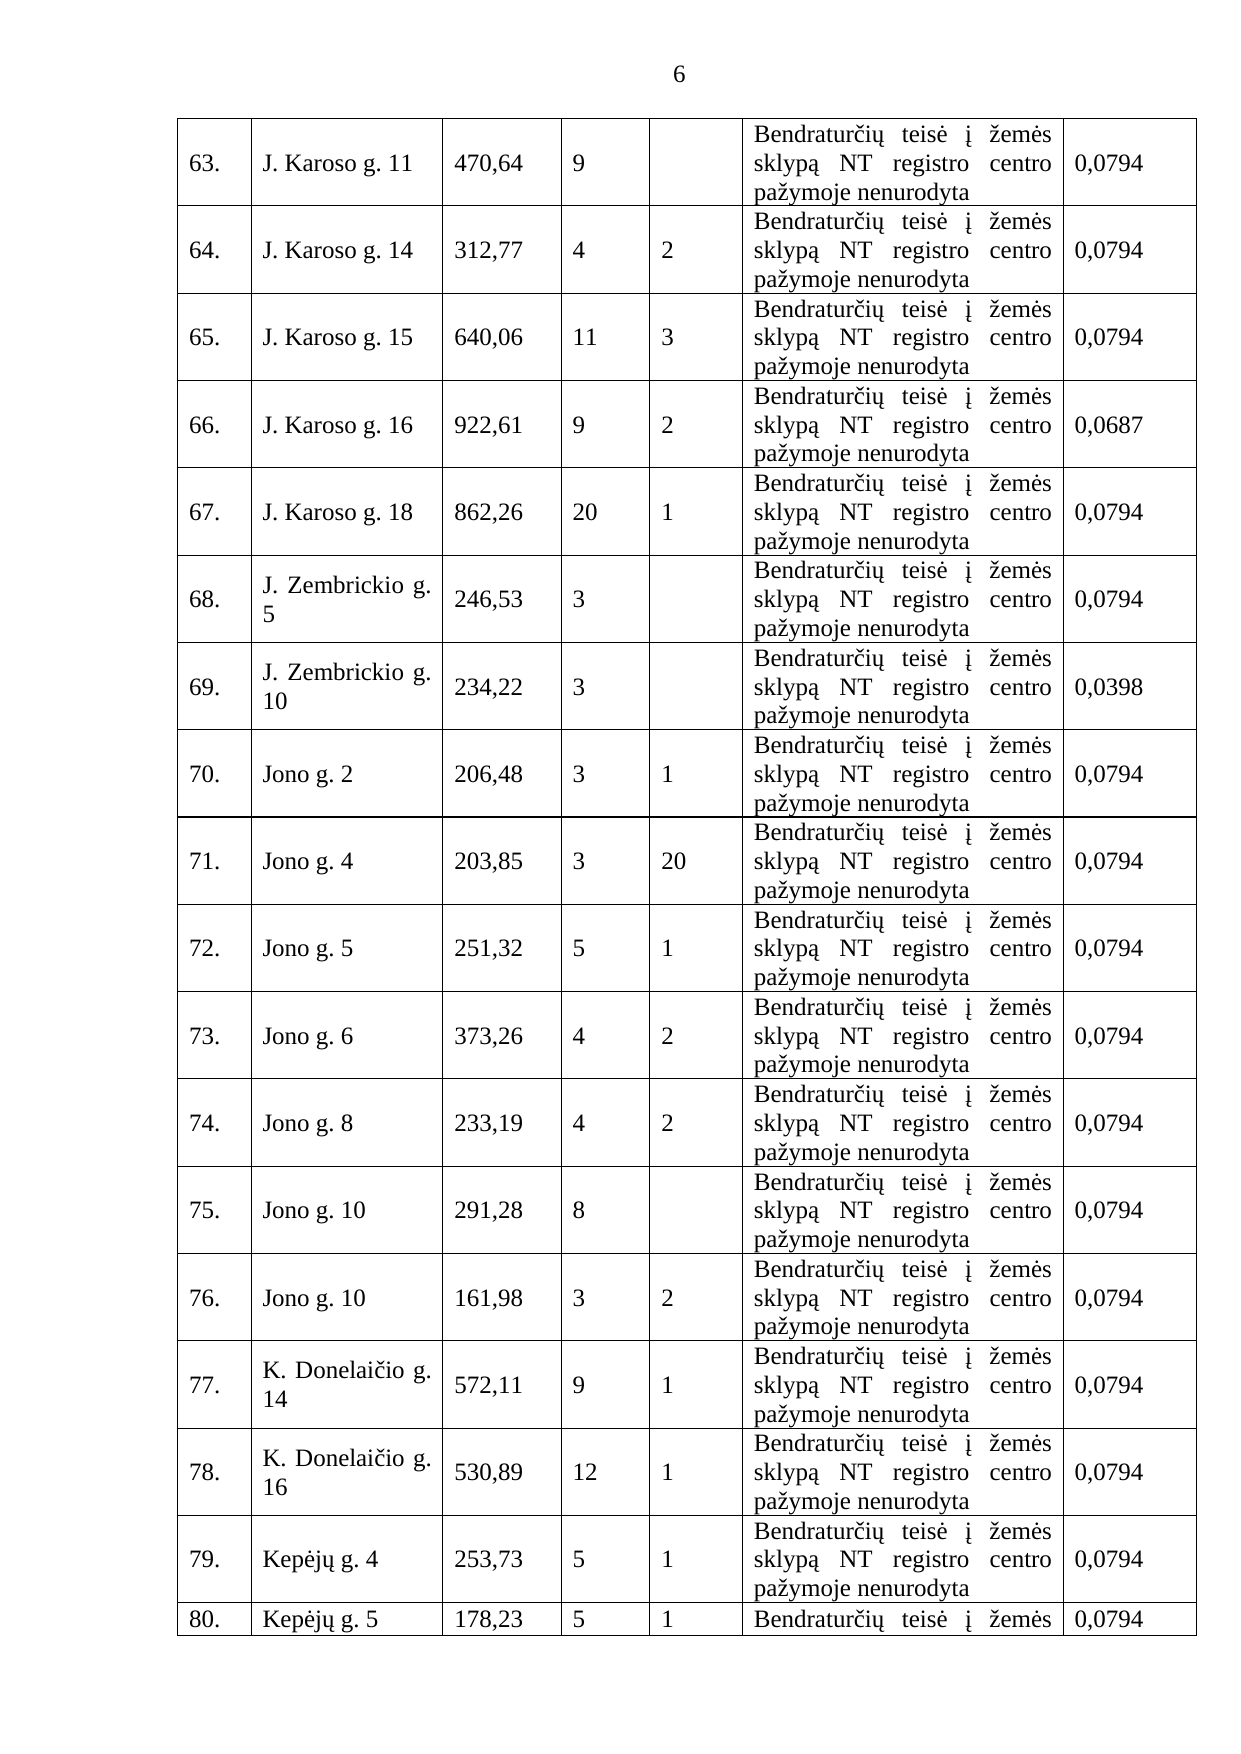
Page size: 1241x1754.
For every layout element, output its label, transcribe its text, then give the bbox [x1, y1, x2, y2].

table_cell 68. [178, 556, 251, 642]
table_cell 9 [562, 381, 649, 467]
table_cell Jono g. 10 [252, 1254, 442, 1340]
table_cell J. Karoso g. 18 [252, 468, 442, 554]
table_cell 4 [562, 992, 649, 1078]
table_cell 72. [178, 905, 251, 991]
table_cell 4 [562, 206, 649, 293]
table_cell 234,22 [443, 643, 561, 729]
table_cell K. Donelaičio g. 16 [252, 1429, 442, 1515]
table_cell 5 [562, 1516, 649, 1602]
table_cell 70. [178, 730, 251, 816]
table_cell 20 [562, 468, 649, 554]
table_cell 291,28 [443, 1167, 561, 1253]
table_cell 0,0794 [1064, 1167, 1196, 1253]
table_cell Bendraturčių teisė į žemės sklypą NT registro centro pažymoje nenurodyta [743, 643, 1063, 729]
table_cell Kepėjų g. 5 [252, 1603, 442, 1635]
table_cell 0,0794 [1064, 730, 1196, 816]
table_cell 312,77 [443, 206, 561, 293]
table_cell Bendraturčių teisė į žemės sklypą NT registro centro pažymoje nenurodyta [743, 1167, 1063, 1253]
table_cell 77. [178, 1341, 251, 1427]
table_cell [650, 1167, 742, 1253]
table_cell 251,32 [443, 905, 561, 991]
table_cell 246,53 [443, 556, 561, 642]
table_cell 1 [650, 1341, 742, 1427]
table_cell 3 [562, 818, 649, 904]
table_cell 64. [178, 206, 251, 293]
table_cell 3 [562, 556, 649, 642]
table_cell 3 [562, 730, 649, 816]
table_cell Jono g. 10 [252, 1167, 442, 1253]
table_cell Bendraturčių teisė į žemės sklypą NT registro centro pažymoje nenurodyta [743, 468, 1063, 554]
table_cell 75. [178, 1167, 251, 1253]
table_cell 0,0794 [1064, 818, 1196, 904]
table_cell 67. [178, 468, 251, 554]
table_cell J. Karoso g. 14 [252, 206, 442, 293]
table_cell 178,23 [443, 1603, 561, 1635]
table_cell 2 [650, 1254, 742, 1340]
table_cell 530,89 [443, 1429, 561, 1515]
table_cell 73. [178, 992, 251, 1078]
table_cell Bendraturčių teisė į žemės sklypą NT registro centro pažymoje nenurodyta [743, 1429, 1063, 1515]
table_cell 1 [650, 905, 742, 991]
table_cell J. Karoso g. 11 [252, 119, 442, 205]
table_cell 1 [650, 1429, 742, 1515]
table_cell 0,0794 [1064, 905, 1196, 991]
table_cell 233,19 [443, 1079, 561, 1166]
table_cell 0,0398 [1064, 643, 1196, 729]
table_cell 2 [650, 992, 742, 1078]
table_cell 66. [178, 381, 251, 467]
table_cell Bendraturčių teisė į žemės sklypą NT registro centro pažymoje nenurodyta [743, 730, 1063, 816]
table_cell [650, 556, 742, 642]
table_cell K. Donelaičio g. 14 [252, 1341, 442, 1427]
table_cell 0,0687 [1064, 381, 1196, 467]
table_cell Jono g. 4 [252, 818, 442, 904]
table_cell 65. [178, 294, 251, 380]
table_cell 1 [650, 1603, 742, 1635]
table_cell Bendraturčių teisė į žemės sklypą NT registro centro pažymoje nenurodyta [743, 294, 1063, 380]
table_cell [743, 1516, 1063, 1602]
table_cell 76. [178, 1254, 251, 1340]
table_cell 203,85 [443, 818, 561, 904]
table_cell 2 [650, 206, 742, 293]
table_cell 1 [650, 468, 742, 554]
table_cell Bendraturčių teisė į žemės sklypą NT registro centro pažymoje nenurodyta [743, 381, 1063, 467]
table_cell J. Karoso g. 15 [252, 294, 442, 380]
table_cell 9 [562, 1341, 649, 1427]
table_cell 0,0794 [1064, 206, 1196, 293]
table_cell 206,48 [443, 730, 561, 816]
table_cell 4 [562, 1079, 649, 1166]
table_cell 373,26 [443, 992, 561, 1078]
table_cell 862,26 [443, 468, 561, 554]
table_cell 3 [562, 643, 649, 729]
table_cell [743, 206, 1063, 293]
table_cell Kepėjų g. 4 [252, 1516, 442, 1602]
table_cell 69. [178, 643, 251, 729]
table_cell 161,98 [443, 1254, 561, 1340]
table_cell Jono g. 5 [252, 905, 442, 991]
table_cell Bendraturčių teisė į žemės sklypą NT registro centro pažymoje nenurodyta [743, 992, 1063, 1078]
table_cell 5 [562, 1603, 649, 1635]
table_cell 2 [650, 381, 742, 467]
table_cell 9 [562, 119, 649, 205]
table_cell 71. [178, 818, 251, 904]
table_cell 80. [178, 1603, 251, 1635]
table_cell Bendraturčių teisė į žemės sklypą NT registro centro pažymoje nenurodyta [743, 556, 1063, 642]
table_cell 572,11 [443, 1341, 561, 1427]
table_cell Bendraturčių teisė į žemės sklypą NT registro centro pažymoje nenurodyta [743, 1079, 1063, 1166]
table_cell 0,0794 [1064, 556, 1196, 642]
table_cell 0,0794 [1064, 992, 1196, 1078]
table_cell Jono g. 8 [252, 1079, 442, 1166]
table_cell J. Zembrickio g. 5 [252, 556, 442, 642]
table_cell J. Zembrickio g. 10 [252, 643, 442, 729]
table_cell 922,61 [443, 381, 561, 467]
table_cell 0,0794 [1064, 1254, 1196, 1340]
table_cell [650, 119, 742, 205]
table_cell 0,0794 [1064, 294, 1196, 380]
table_cell Bendraturčių teisė į žemės sklypą NT registro centro pažymoje nenurodyta [743, 818, 1063, 904]
table_cell 253,73 [443, 1516, 561, 1602]
table_cell 1 [650, 1516, 742, 1602]
table_cell 0,0794 [1064, 1516, 1196, 1602]
table_cell 0,0794 [1064, 1603, 1196, 1635]
table_cell Bendraturčių teisė į žemės sklypą NT registro centro pažymoje nenurodyta [743, 1341, 1063, 1427]
table_cell 3 [562, 1254, 649, 1340]
table_cell 470,64 [443, 119, 561, 205]
table_cell 78. [178, 1429, 251, 1515]
table_cell Bendraturčių teisė į žemės sklypą NT registro centro pažymoje nenurodyta [743, 905, 1063, 991]
table_cell J. Karoso g. 16 [252, 381, 442, 467]
table_cell 0,0794 [1064, 1341, 1196, 1427]
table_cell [743, 119, 1063, 205]
table_cell Jono g. 2 [252, 730, 442, 816]
table_cell 20 [650, 818, 742, 904]
table_cell 2 [650, 1079, 742, 1166]
table_cell 8 [562, 1167, 649, 1253]
table_cell 5 [562, 905, 649, 991]
table_cell 63. [178, 119, 251, 205]
table_cell 0,0794 [1064, 119, 1196, 205]
table_cell 3 [650, 294, 742, 380]
table_cell 79. [178, 1516, 251, 1602]
table_cell 12 [562, 1429, 649, 1515]
table_cell Jono g. 6 [252, 992, 442, 1078]
table_cell 0,0794 [1064, 1079, 1196, 1166]
table_cell 11 [562, 294, 649, 380]
table_cell 0,0794 [1064, 468, 1196, 554]
table_cell 1 [650, 730, 742, 816]
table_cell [743, 1603, 1063, 1635]
table_cell 0,0794 [1064, 1429, 1196, 1515]
table_cell [650, 643, 742, 729]
table_cell 74. [178, 1079, 251, 1166]
table_cell Bendraturčių teisė į žemės sklypą NT registro centro pažymoje nenurodyta [743, 1254, 1063, 1340]
table_cell 640,06 [443, 294, 561, 380]
